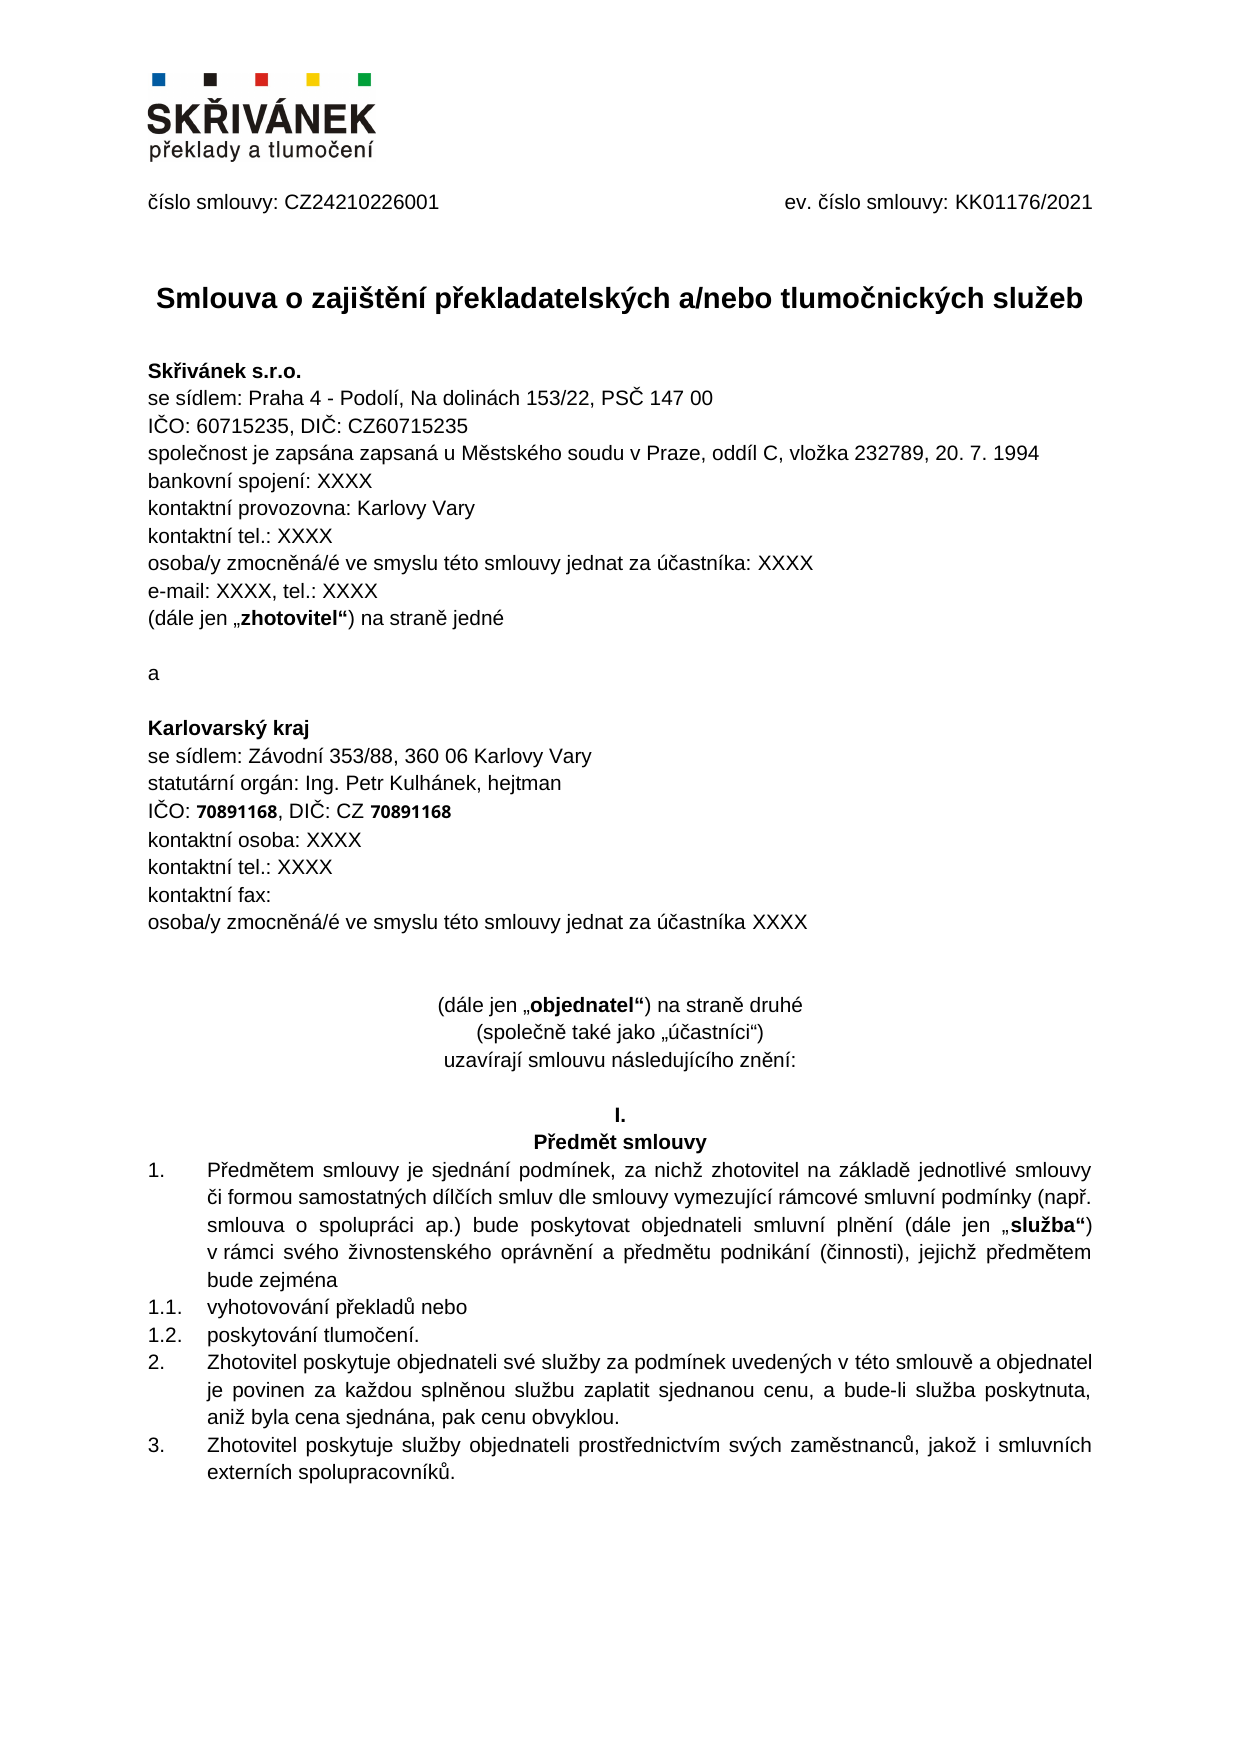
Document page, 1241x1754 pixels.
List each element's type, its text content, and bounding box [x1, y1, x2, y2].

text Karlovarský kraj [148, 716, 1092, 740]
text (dále jen „objednatel“) na straně druhé [148, 992, 1092, 1016]
text Předmět smlouvy [148, 1130, 1092, 1154]
list Zhotovitel poskytuje služby objednateli prostřednictvím svých zaměstnanců, jakož i smluvních externích spolupracovníků. [148, 1432, 1092, 1484]
text kontaktní provozovna: Karlovy Vary [148, 496, 1092, 520]
text uzavírají smlouvu následujícího znění: [148, 1047, 1092, 1071]
list Zhotovitel poskytuje objednateli své služby za podmínek uvedených v této smlouvě a objednatel je povinen za každou splněnou službu zaplatit sjednanou cenu, a bude-li služba poskytnuta, aniž byla cena sjednána, pak cenu obvyklou. [148, 1350, 1092, 1429]
text Smlouva o zajištění překladatelských a/nebo tlumočnických služeb [148, 281, 1092, 315]
list vyhotovování překladů nebo [148, 1295, 1092, 1319]
text se sídlem: Závodní 353/88, 360 06 Karlovy Vary [148, 743, 1092, 767]
subtitle Skřivánek s.r.o. [148, 358, 1092, 382]
text kontaktní tel.: XXXX [148, 523, 1092, 547]
subtitle IČO: 60715235, DIČ: CZ60715235 [148, 413, 1092, 437]
list poskytování tlumočení. [148, 1322, 1092, 1346]
text (společně také jako „účastníci“) [148, 1020, 1092, 1044]
text I. [148, 1102, 1092, 1126]
text IČO: 70891168, DIČ: CZ 70891168 [148, 798, 1092, 823]
text osoba/y zmocněná/é ve smyslu této smlouvy jednat za účastníka XXXX [148, 910, 1092, 934]
text e-mail: XXXX, tel.: XXXX [148, 578, 1092, 602]
text a [148, 661, 1092, 685]
text kontaktní tel.: XXXX [148, 855, 1092, 879]
text se sídlem: Praha 4 - Podolí, Na dolinách 153/22, PSČ 147 00 [148, 386, 1092, 410]
text společnost je zapsána zapsaná u Městského soudu v Praze, oddíl C, vložka 232789, 20. 7. 1994 [148, 441, 1092, 465]
text bankovní spojení: XXXX [148, 468, 1092, 492]
picture [147, 73, 376, 162]
text kontaktní osoba: XXXX [148, 827, 1092, 851]
text (dále jen „zhotovitel“) na straně jedné [148, 606, 1092, 630]
text statutární orgán: Ing. Petr Kulhánek, hejtman [148, 771, 1092, 795]
text osoba/y zmocněná/é ve smyslu této smlouvy jednat za účastníka: XXXX [148, 551, 1092, 575]
text kontaktní fax: [148, 882, 1092, 906]
list Předmětem smlouvy je sjednání podmínek, za nichž zhotovitel na základě jednotlivé smlouvy či formou samostatných dílčích smluv dle smlouvy vymezující rámcové smluvní podmínky (např. smlouva o spolupráci ap.) bude poskytovat objednateli smluvní plnění (dále jen „služba“) v rámci svého živnostenského oprávnění a předmětu podnikání (činnosti), jejichž předmětem bude zejména [148, 1157, 1092, 1291]
